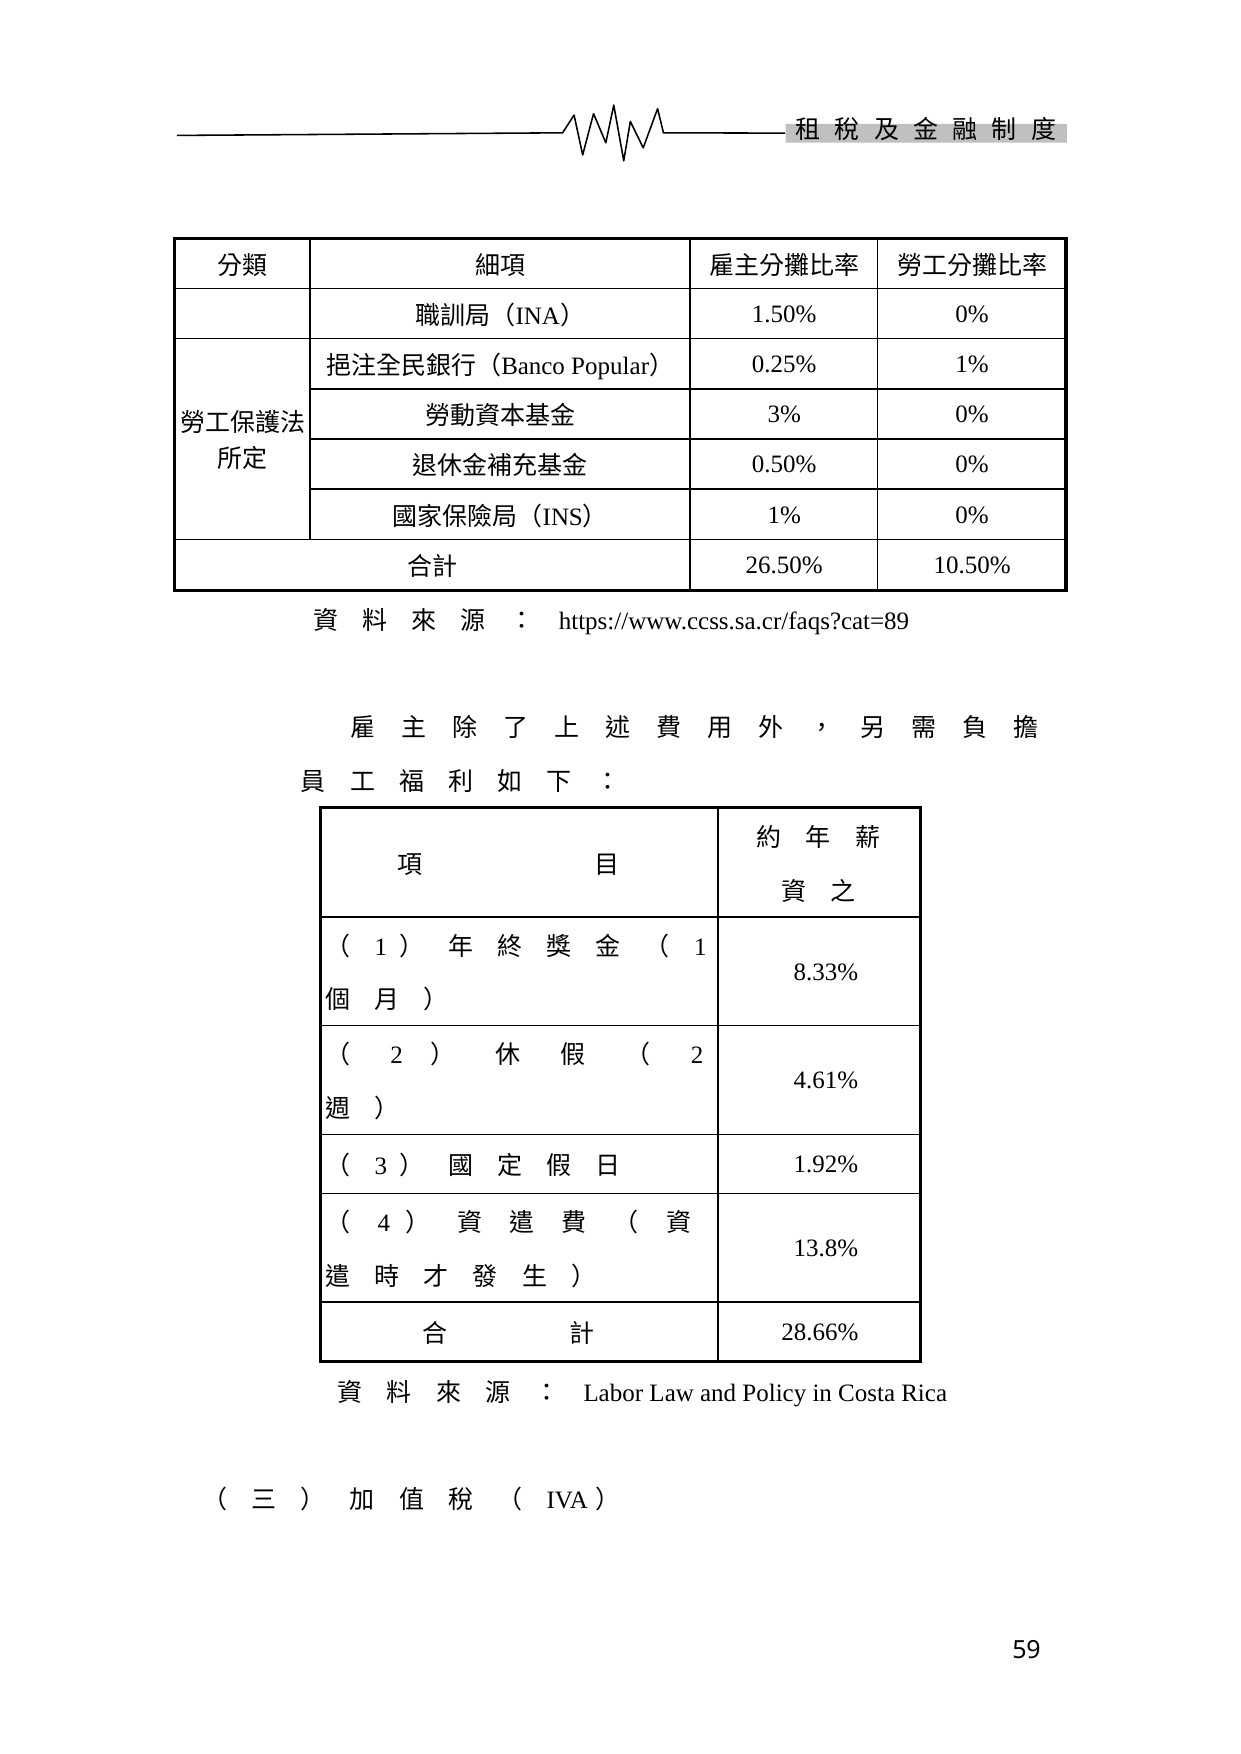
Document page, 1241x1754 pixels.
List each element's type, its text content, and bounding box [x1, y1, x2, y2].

table_header 項 目 [322, 809, 717, 916]
table_cell 13.8% [719, 1194, 919, 1301]
table_cell 合 計 [322, 1303, 717, 1360]
table_cell （4）資遣費（資遣時才發生） [322, 1194, 717, 1301]
table_cell 0% [878, 390, 1064, 438]
table_cell 1.92% [719, 1135, 919, 1192]
table_header 勞工分攤比率 [878, 240, 1064, 287]
table_cell 0% [878, 490, 1064, 538]
table_cell 0.50% [691, 440, 877, 488]
table_cell 26.50% [691, 540, 877, 589]
table_cell 3% [691, 390, 877, 438]
table_cell 勞動資本基金 [311, 390, 689, 438]
table_cell 0% [878, 440, 1064, 488]
table_cell 0% [878, 289, 1064, 338]
text 資料來源：https://www.ccss.sa.cr/faqs?cat=89 [178, 592, 1063, 645]
table_cell 退休金補充基金 [311, 440, 689, 488]
table_cell 1% [878, 339, 1064, 388]
table_header 雇主分攤比率 [691, 240, 877, 287]
table_cell 挹注全民銀行（Banco Popular） [311, 339, 689, 388]
table_header 細項 [311, 240, 689, 287]
table_cell 1.50% [691, 289, 877, 338]
table_cell 國家保險局（INS） [311, 490, 689, 538]
table_cell 合計 [176, 540, 689, 589]
text （三）加值稅（IVA） [202, 1470, 1063, 1524]
table_cell 8.33% [719, 918, 919, 1025]
text 雇主除了上述費用外，另需負擔員工福利如下： [276, 699, 1063, 806]
table_cell 4.61% [719, 1026, 919, 1133]
table_cell 10.50% [878, 540, 1064, 589]
table_cell 1% [691, 490, 877, 538]
table_header 約年薪資之 [719, 809, 919, 916]
table_header 分類 [176, 240, 309, 287]
table_cell （2）休假（2週） [322, 1026, 717, 1133]
table_cell 職訓局（INA） [311, 289, 689, 338]
table_cell （3）國定假日 [322, 1135, 717, 1192]
table_cell 勞工保護法所定 [176, 339, 309, 538]
table_cell （1）年終獎金（1個月） [322, 918, 717, 1025]
text 資料來源：Labor Law and Policy in Costa Rica [178, 1363, 1063, 1417]
table_cell 0.25% [691, 339, 877, 388]
table_cell 28.66% [719, 1303, 919, 1360]
